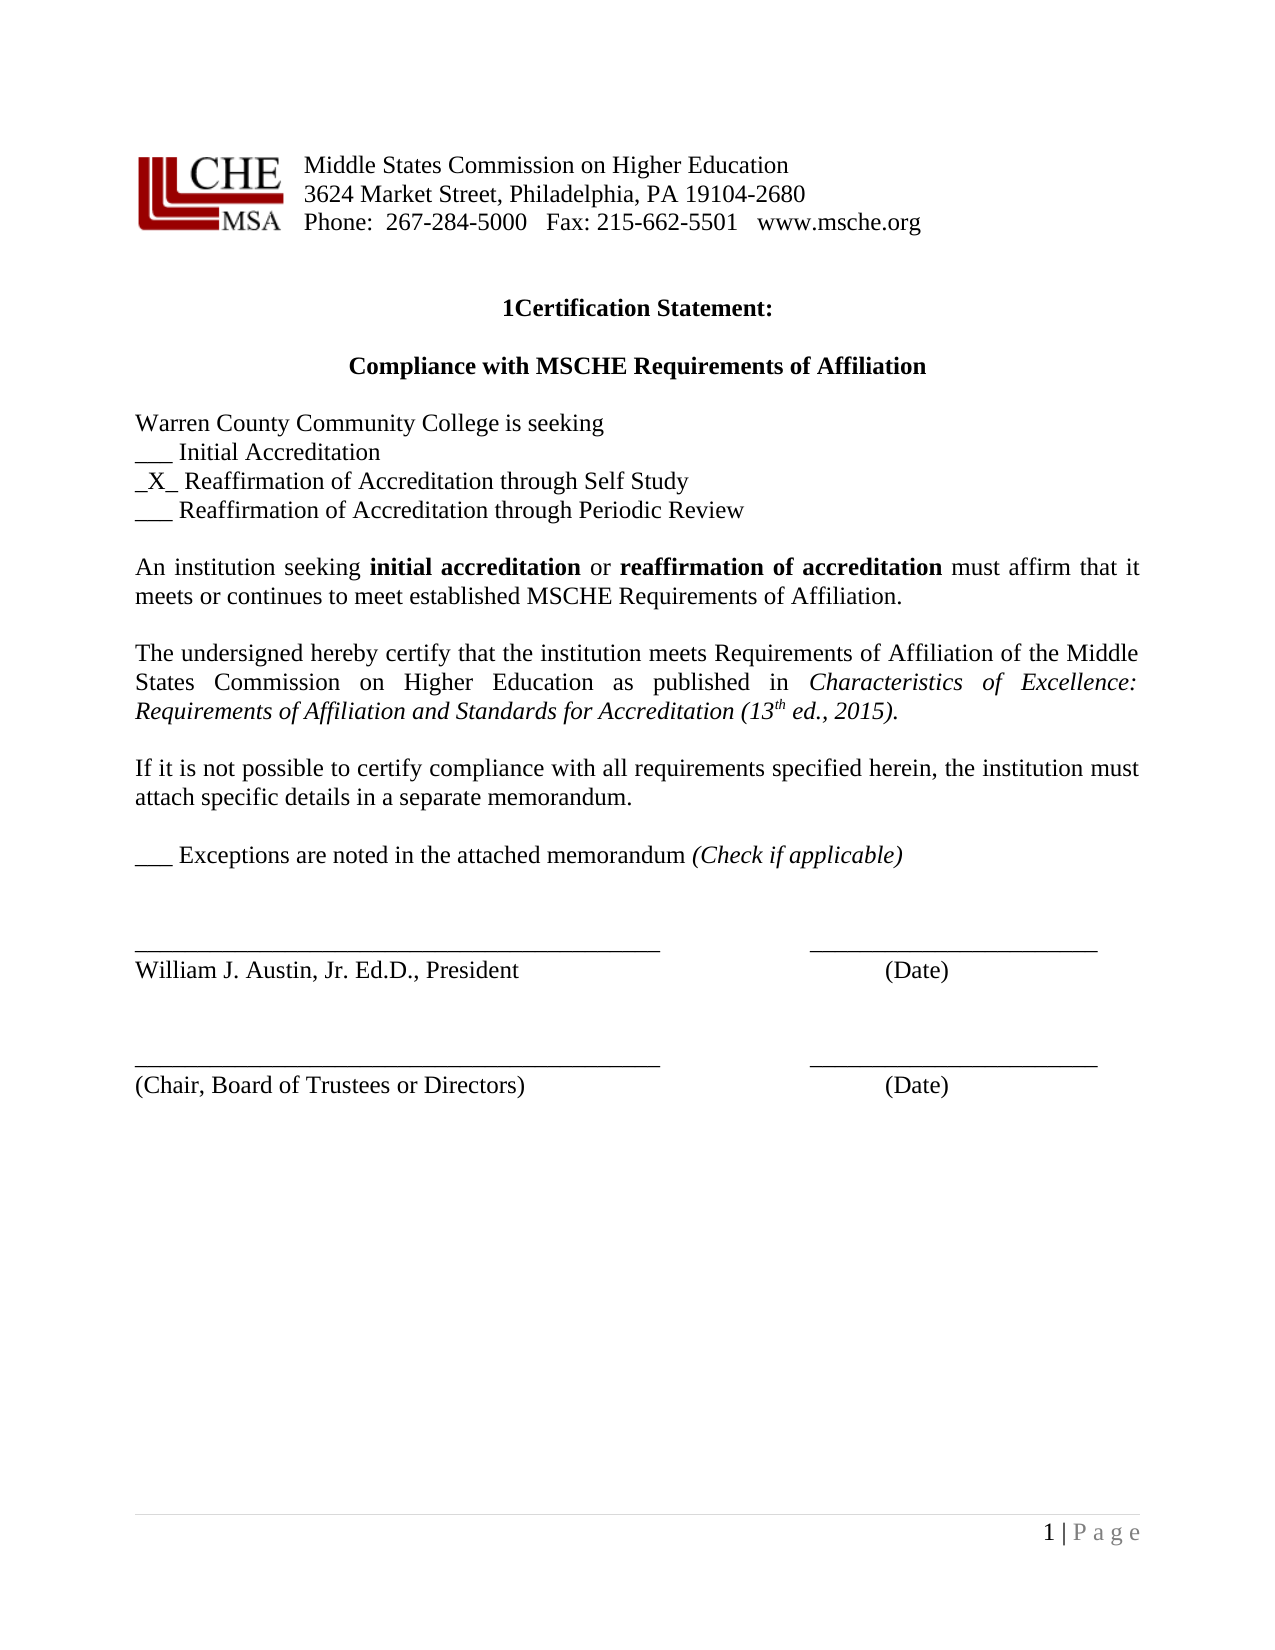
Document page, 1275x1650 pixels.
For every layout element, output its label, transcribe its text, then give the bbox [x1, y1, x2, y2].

text ___ Initial Accreditation [135, 437, 1140, 466]
text __________________________________________ _______________________ [135, 1041, 1140, 1070]
text Compliance with MSCHE Requirements of Affiliation [135, 351, 1140, 380]
text Warren County Community College is seeking [135, 408, 1140, 437]
text An institution seeking initial accreditation or reaffirmation of accreditation must affirm that it meets or continues to meet established MSCHE Requirements of Affiliation. [135, 552, 1140, 610]
text ___ Exceptions are noted in the attached memorandum (Check if applicable) [135, 840, 1140, 868]
picture [135, 156, 285, 234]
text Phone: 267-284-5000 Fax: 215-662-5501 www.msche.org [135, 207, 1140, 236]
text (Chair, Board of Trustees or Directors) (Date) [135, 1070, 1140, 1098]
text If it is not possible to certify compliance with all requirements specified herein, the institution must attach specific details in a separate memorandum. [135, 753, 1140, 811]
text _X_ Reaffirmation of Accreditation through Self Study [135, 466, 1140, 495]
text William J. Austin, Jr. Ed.D., President (Date) [135, 955, 1140, 983]
text Middle States Commission on Higher Education [135, 150, 1140, 179]
text __________________________________________ _______________________ [135, 926, 1140, 955]
text ___ Reaffirmation of Accreditation through Periodic Review [135, 495, 1140, 523]
text The undersigned hereby certify that the institution meets Requirements of Affiliation of the Middle States Commission on Higher Education as published in Characteristics of Excellence: Requirements of Affiliation and Standards for Accreditation (13th ed., 2015). [135, 638, 1140, 725]
text Certification Statement: [135, 293, 1140, 322]
